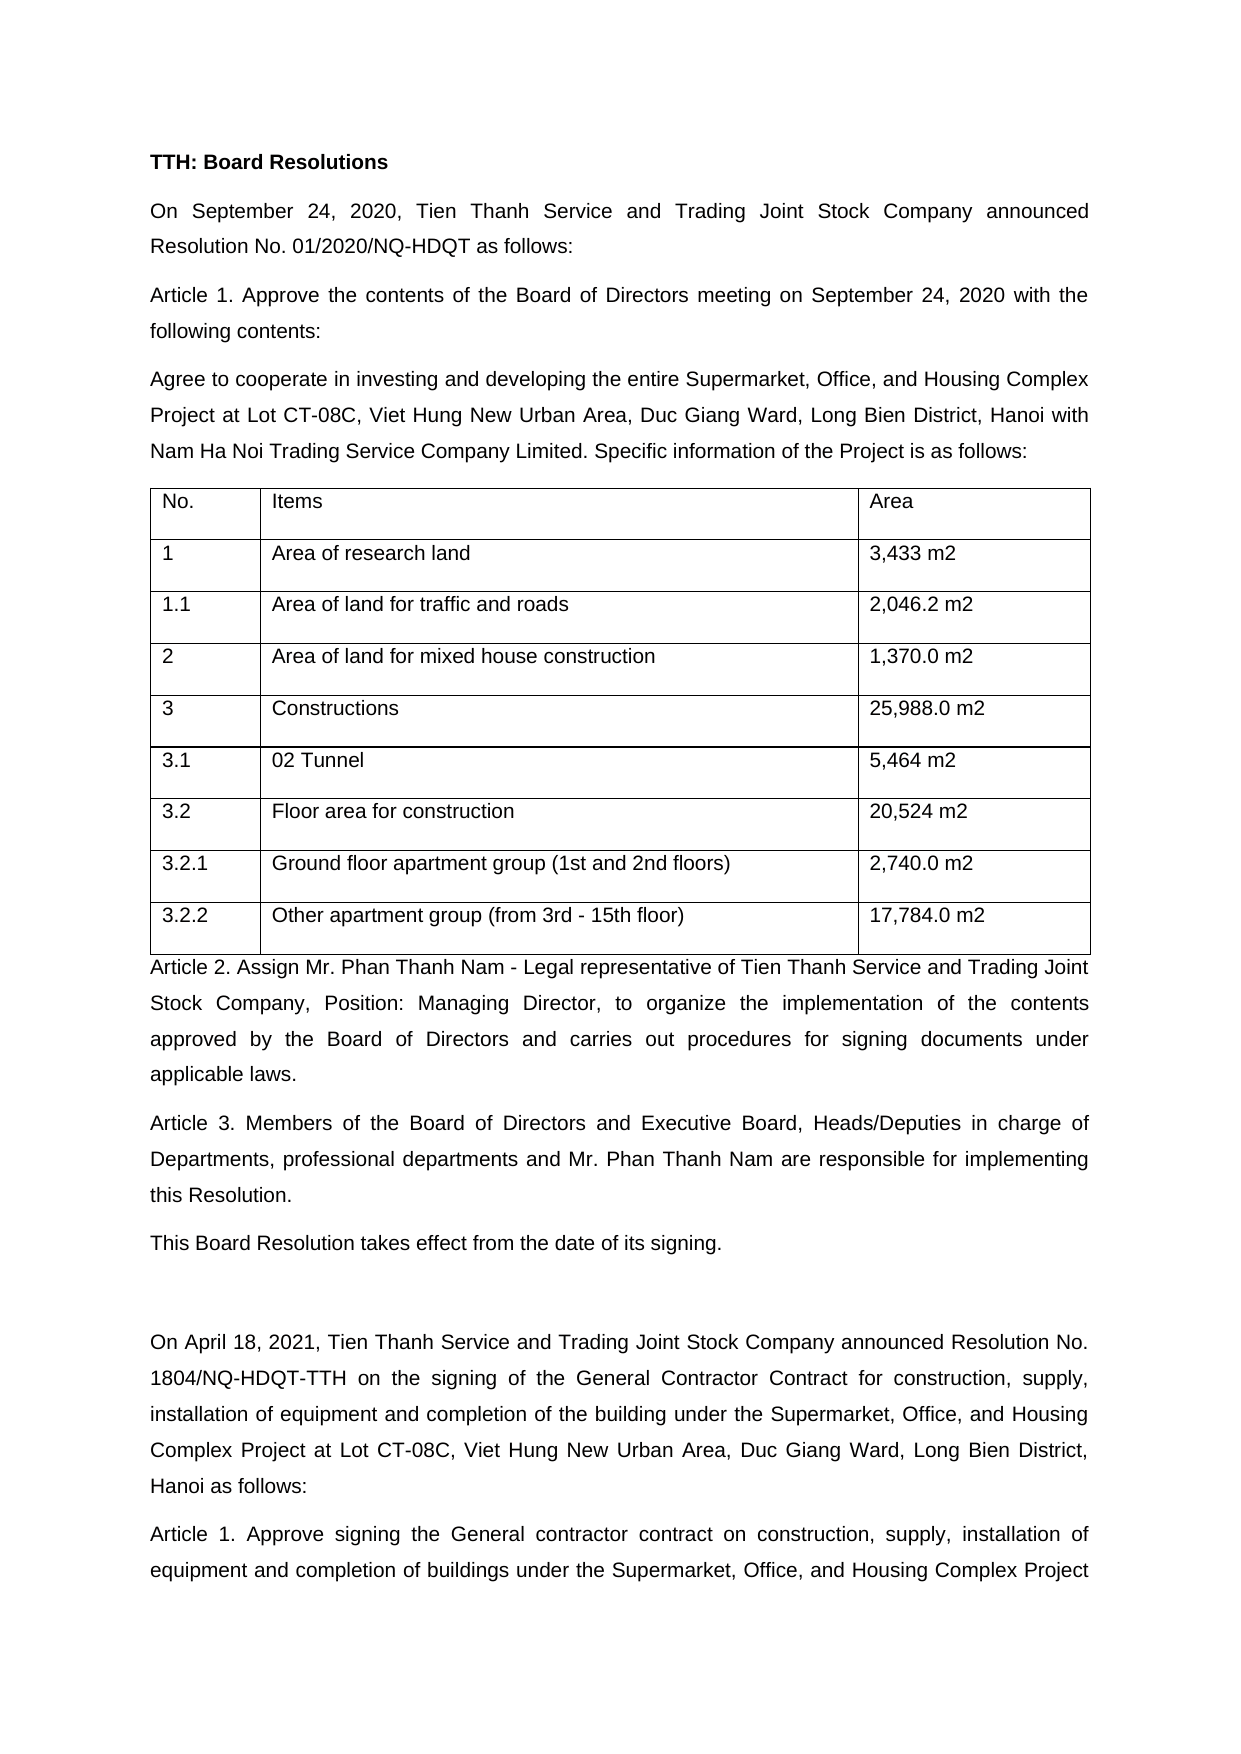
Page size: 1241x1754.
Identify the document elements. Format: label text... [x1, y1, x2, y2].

text Article 3. Members of the Board of Directors and Executive Board, Heads/Deputies in charge of Departments, professional departments and Mr. Phan Thanh Nam are responsible for implementing this Resolution. [150, 1111, 1090, 1207]
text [150, 1522, 1090, 1582]
table_cell Area of land for traffic and roads [261, 592, 858, 643]
text Agree to cooperate in investing and developing the entire Supermarket, Office, and Housing Complex Project at Lot CT-08C, Viet Hung New Urban Area, Duc Giang Ward, Long Bien District, Hanoi with Nam Ha Noi Trading Service Company Limited. Specific information of the Project is as follows: [150, 367, 1090, 463]
table_cell Area of land for mixed house construction [261, 644, 858, 694]
table_cell 25,988.0 m2 [859, 696, 1090, 746]
table_cell 3 [151, 696, 260, 746]
table_cell 17,784.0 m2 [859, 903, 1090, 953]
table_cell 20,524 m2 [859, 799, 1090, 850]
table_cell 2,740.0 m2 [859, 851, 1090, 902]
table_cell 3.2.2 [151, 903, 260, 953]
table_header Items [261, 489, 858, 539]
table_cell 2,046.2 m2 [859, 592, 1090, 643]
table_cell 1 [151, 540, 260, 591]
table_cell Other apartment group (from 3rd - 15th floor) [261, 903, 858, 953]
table_header Area [859, 489, 1090, 539]
table_cell Constructions [261, 696, 858, 746]
text This Board Resolution takes effect from the date of its signing. [150, 1231, 1090, 1255]
table_header No. [151, 489, 260, 539]
text On September 24, 2020, Tien Thanh Service and Trading Joint Stock Company announced Resolution No. 01/2020/NQ-HDQT as follows: [150, 198, 1090, 258]
table_cell 1.1 [151, 592, 260, 643]
table_cell 2 [151, 644, 260, 694]
table_cell 3.2 [151, 799, 260, 850]
table_cell 3.2.1 [151, 851, 260, 902]
table_cell 3,433 m2 [859, 540, 1090, 591]
table_cell 3.1 [151, 748, 260, 798]
table_cell 02 Tunnel [261, 748, 858, 798]
text On April 18, 2021, Tien Thanh Service and Trading Joint Stock Company announced Resolution No. 1804/NQ-HDQT-TTH on the signing of the General Contractor Contract for construction, supply, installation of equipment and completion of the building under the Supermarket, Office, and Housing Complex Project at Lot CT-08C, Viet Hung New Urban Area, Duc Giang Ward, Long Bien District, Hanoi as follows: [150, 1330, 1090, 1498]
text ‎‎Article 2. Assign Mr. Phan Thanh Nam - Legal representative of Tien Thanh Service and Trading Joint Stock Company, Position: Managing Director, to organize the implementation of the contents approved by the Board of Directors and carries out procedures for signing documents under applicable laws. [150, 955, 1090, 1086]
table_cell 1,370.0 m2 [859, 644, 1090, 694]
text ‎‎Article 1. Approve the contents of the Board of Directors meeting on September 24, 2020 with the following contents: [150, 283, 1090, 343]
text TTH: Board Resolutions [150, 150, 1090, 174]
table_cell Floor area for construction [261, 799, 858, 850]
table_cell Ground floor apartment group (1st and 2nd floors) [261, 851, 858, 902]
table_cell 5,464 m2 [859, 748, 1090, 798]
table_cell Area of research land [261, 540, 858, 591]
